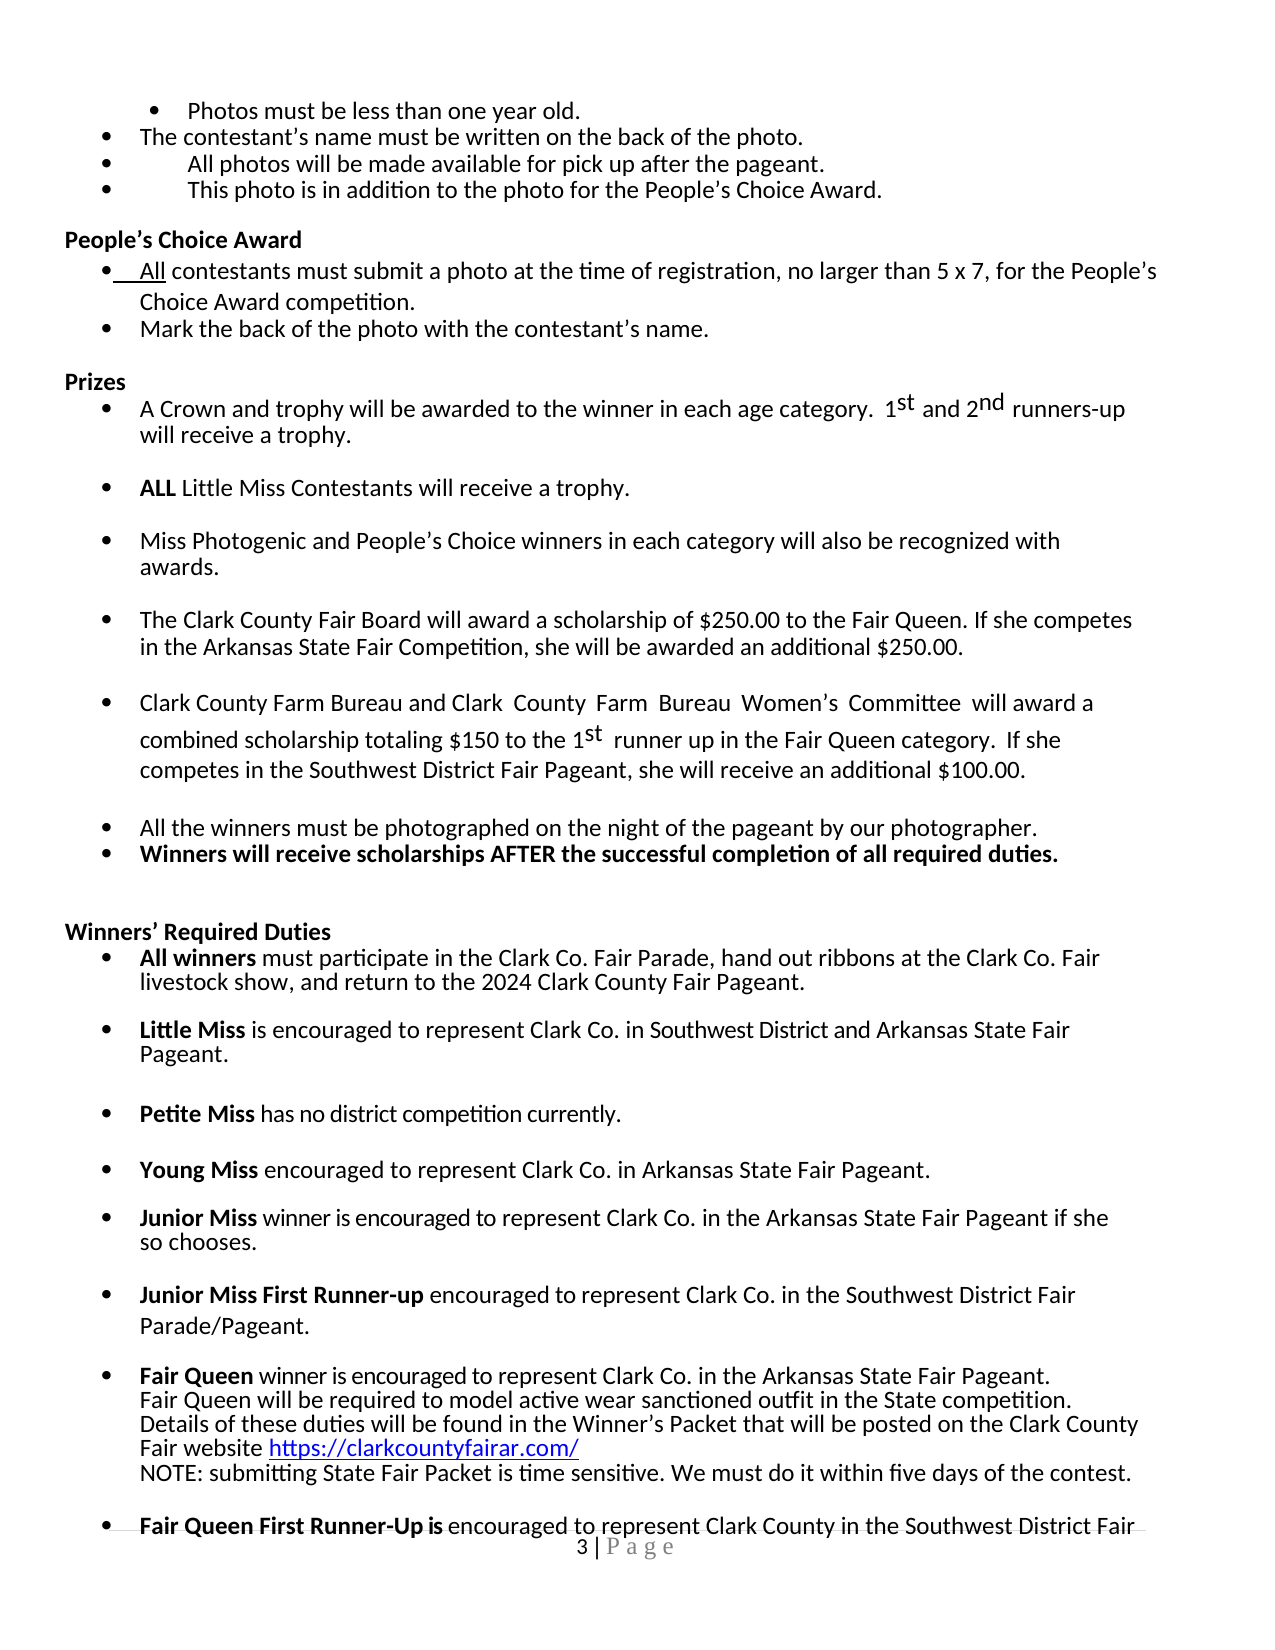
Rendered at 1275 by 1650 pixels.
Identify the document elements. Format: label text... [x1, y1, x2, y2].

list The Clark County Fair Board will award a scholarship of $250.00 to the Fair Queen. If she competes in the Arkansas State Fair Competition, she will be awarded an additional $250.00. [102, 607, 1136, 660]
list Fair Queen winner is encouraged to represent Clark Co. in the Arkansas State Fair Pageant. [102, 1365, 1142, 1389]
list The contestant’s name must be written on the back of the photo. [55, 124, 1149, 151]
text Fair Queen will be required to model active wear sanctioned outfit in the State competition. [102, 1389, 1142, 1413]
list All photos will be made available for pick up after the pageant. [102, 151, 1149, 177]
list This photo is in addition to the photo for the People’s Choice Award. [102, 177, 1149, 204]
list Junior Miss winner is encouraged to represent Clark Co. in the Arkansas State Fair Pageant if she so chooses. [102, 1207, 1122, 1256]
list Winners will receive scholarships AFTER the successful completion of all required duties. [102, 842, 1136, 868]
list All winners must participate in the Clark Co. Fair Parade, hand out ribbons at the Clark Co. Fair livestock show, and return to the 2024 Clark County Fair Pageant. [102, 947, 1139, 995]
text Prizes [64, 369, 1136, 396]
text Details of these duties will be found in the Winner’s Packet that will be posted on the Clark County Fair website https://clarkcountyfairar.com/ [139, 1413, 1142, 1462]
list Junior Miss First Runner-up encouraged to represent Clark Co. in the Southwest District Fair Parade/Pageant. [102, 1279, 1160, 1341]
list Young Miss encouraged to represent Clark Co. in Arkansas State Fair Pageant. [102, 1159, 1122, 1183]
list Photos must be less than one year old. [150, 98, 1149, 124]
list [102, 1510, 1160, 1540]
text Winners’ Required Duties [64, 916, 1160, 947]
list All the winners must be photographed on the night of the pageant by our photographer. [102, 815, 1136, 842]
list ALL Little Miss Contestants will receive a trophy. [102, 475, 1136, 502]
list A Crown and trophy will be awarded to the winner in each age category. 1st and 2nd runners-up will receive a trophy. [102, 396, 1136, 449]
text NOTE: submitting State Fair Packet is time sensitive. We must do it within five days of the contest. [102, 1462, 1142, 1486]
list Mark the back of the photo with the contestant’s name. [102, 316, 1160, 343]
list Clark County Farm Bureau and Clark County Farm Bureau Women’s Committee will award a combined scholarship totaling $150 to the 1st runner up in the Fair Queen category. If she competes in the Southwest District Fair Pageant, she will receive an additional $100.00. [102, 687, 1136, 785]
list All contestants must submit a photo at the time of registration, no larger than 5 x 7, for the People’s Choice Award competition. [102, 255, 1160, 316]
list Petite Miss has no district competition currently. [102, 1098, 1160, 1128]
list Miss Photogenic and People’s Choice winners in each category will also be recognized with awards. [102, 528, 1136, 581]
text People’s Choice Award [64, 224, 1160, 255]
list Little Miss is encouraged to represent Clark Co. in Southwest District and Arkansas State Fair Pageant. [102, 1019, 1122, 1067]
